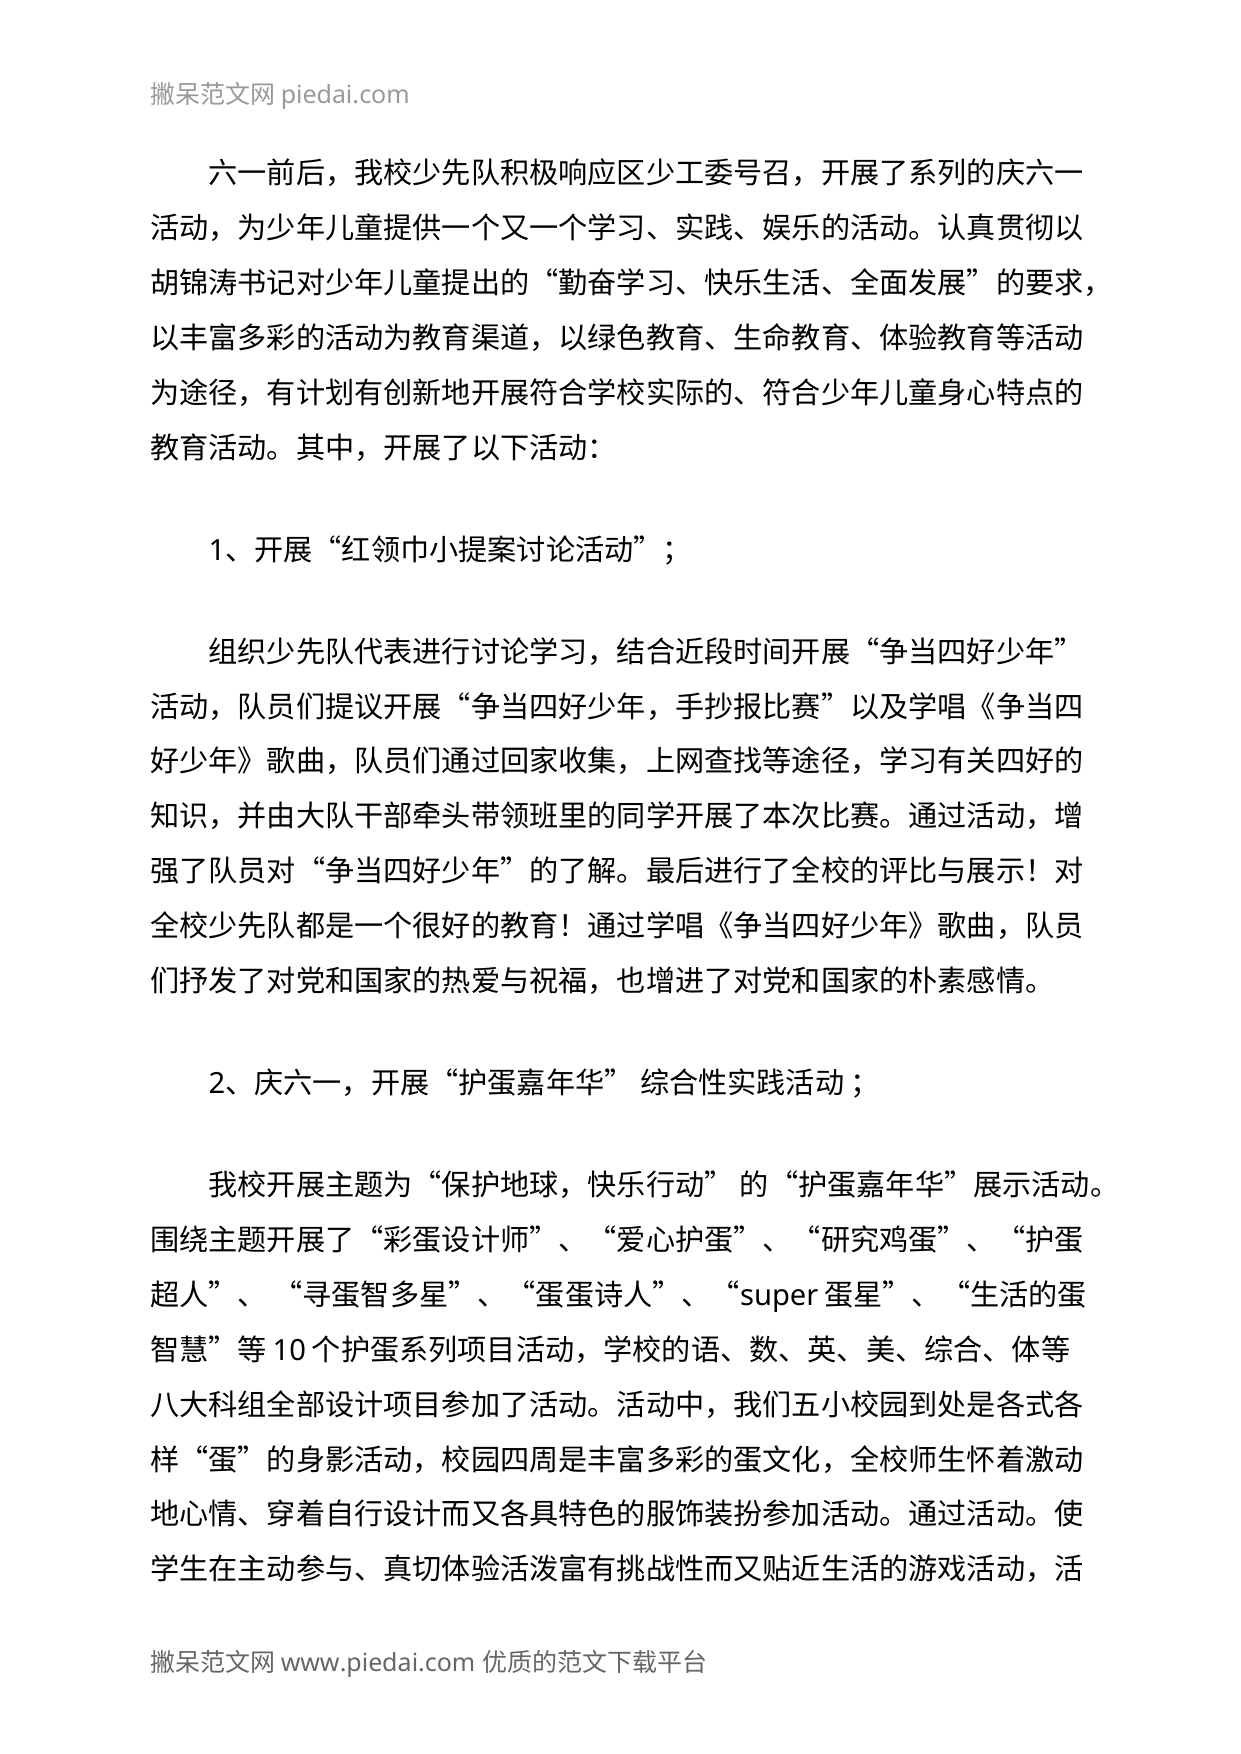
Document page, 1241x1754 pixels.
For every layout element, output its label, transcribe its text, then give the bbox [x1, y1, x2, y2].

text 六一前后，我校少先队积极响应区少工委号召，开展了系列的庆六一活动，为少年儿童提供一个又一个学习、实践、娱乐的活动。认真贯彻以胡锦涛书记对少年儿童提出的“勤奋学习、快乐生活、全面发展”的要求，以丰富多彩的活动为教育渠道，以绿色教育、生命教育、体验教育等活动为途径，有计划有创新地开展符合学校实际的、符合少年儿童身心特点的教育活动。其中，开展了以下活动： [150, 150, 1090, 467]
text 组织少先队代表进行讨论学习，结合近段时间开展“争当四好少年”活动，队员们提议开展“争当四好少年，手抄报比赛”以及学唱《争当四好少年》歌曲，队员们通过回家收集，上网查找等途径，学习有关四好的知识，并由大队干部牵头带领班里的同学开展了本次比赛。通过活动，增强了队员对“争当四好少年”的了解。最后进行了全校的评比与展示！对全校少先队都是一个很好的教育！通过学唱《争当四好少年》歌曲，队员们抒发了对党和国家的热爱与祝福，也增进了对党和国家的朴素感情。 [150, 628, 1090, 1000]
text 2、庆六一，开展“护蛋嘉年华” 综合性实践活动 ； [150, 1059, 1090, 1102]
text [150, 1161, 1090, 1588]
text 1、开展“红领巾小提案讨论活动”； [150, 526, 1090, 569]
